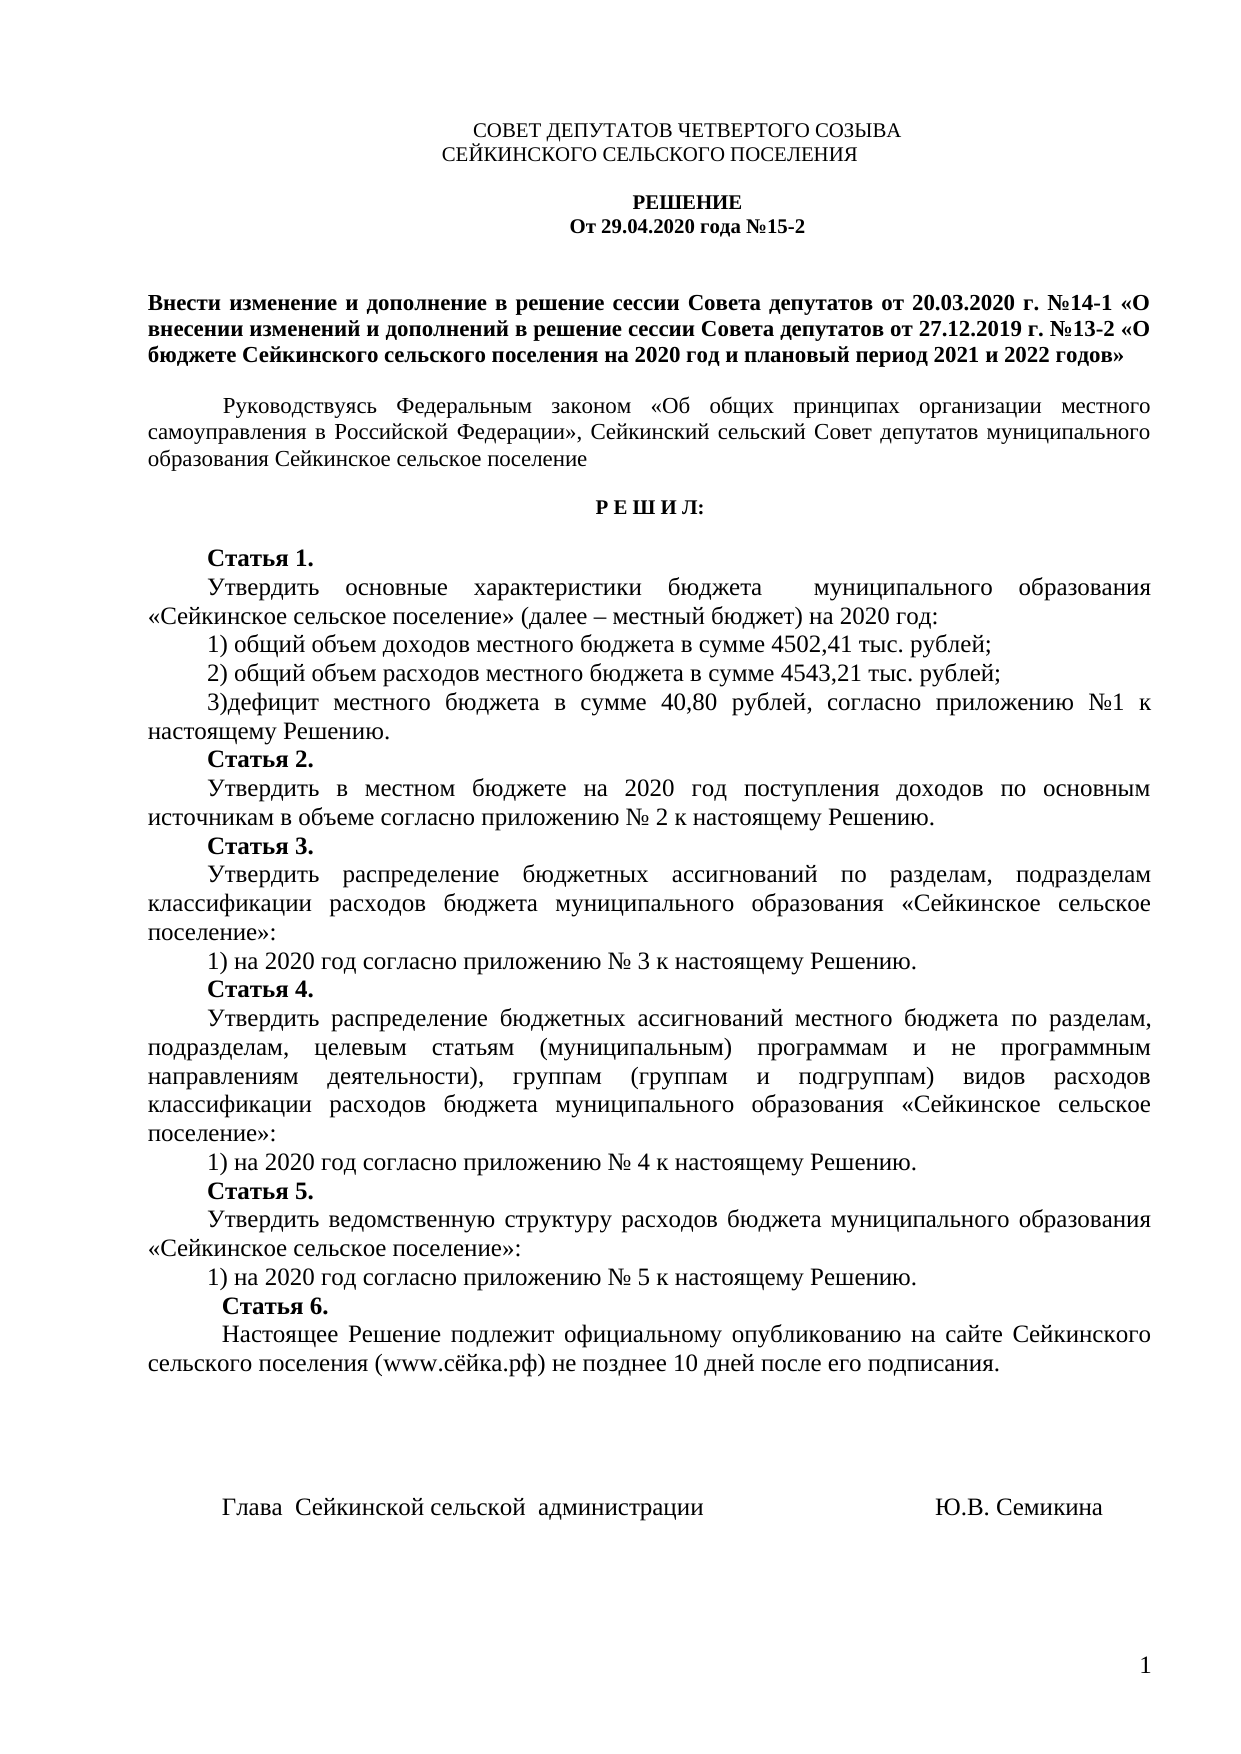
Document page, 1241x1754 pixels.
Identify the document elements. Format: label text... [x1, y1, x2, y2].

text Настоящее Решение подлежит официальному опубликованию на сайте Сейкинского сельского поселения (www.сёйка.рф) не позднее 10 дней после его подписания. [148, 1319, 1152, 1377]
subtitle СОВЕТ ДЕПУТАТОВ ЧЕТВЕРТОГО СОЗЫВА [148, 118, 1152, 142]
text 1) на 2020 год согласно приложению № 5 к настоящему Решению. [148, 1262, 1152, 1291]
text Глава Сейкинской сельской администрации Ю.В. Семикина [148, 1492, 1152, 1521]
title РЕШЕНИЕ [148, 190, 1152, 214]
text Утвердить распределение бюджетных ассигнований местного бюджета по разделам, подразделам, целевым статьям (муниципальным) программам и не программным направлениям деятельности), группам (группам и подгруппам) видов расходов классификации расходов бюджета муниципального образования «Сейкинское сельское поселение»: [148, 1003, 1152, 1147]
text СЕЙКИНСКОГО СЕЛЬСКОГО ПОСЕЛЕНИЯ [148, 142, 1152, 166]
text Утвердить основные характеристики бюджета муниципального образования «Сейкинское сельское поселение» (далее – местный бюджет) на 2020 год: [148, 572, 1152, 629]
text Утвердить ведомственную структуру расходов бюджета муниципального образования «Сейкинское сельское поселение»: [148, 1204, 1152, 1262]
text 1) на 2020 год согласно приложению № 3 к настоящему Решению. [148, 946, 1152, 974]
text Статья 3. [148, 831, 1152, 859]
text Статья 4. [148, 974, 1152, 1003]
text Статья 2. [148, 744, 1152, 773]
text 3)дефицит местного бюджета в сумме 40,80 рублей, согласно приложению №1 к настоящему Решению. [148, 687, 1152, 744]
text Утвердить в местном бюджете на 2020 год поступления доходов по основным источникам в объеме согласно приложению № 2 к настоящему Решению. [148, 773, 1152, 831]
text 1) общий объем доходов местного бюджета в сумме 4502,41 тыс. рублей; [148, 629, 1152, 658]
text Статья 5. [148, 1176, 1152, 1204]
text Р Е Ш И Л: [148, 495, 1152, 519]
text Внести изменение и дополнение в решение сессии Совета депутатов от 20.03.2020 г. №14-1 «О внесении изменений и дополнений в решение сессии Совета депутатов от 27.12.2019 г. №13-2 «О бюджете Сейкинского сельского поселения на 2020 год и плановый период 2021 и 2022 годов» [148, 289, 1152, 368]
text 2) общий объем расходов местного бюджета в сумме 4543,21 тыс. рублей; [148, 658, 1152, 687]
text 1) на 2020 год согласно приложению № 4 к настоящему Решению. [148, 1147, 1152, 1176]
text Статья 1. [148, 543, 1152, 572]
title От 29.04.2020 года №15-2 [148, 214, 1152, 238]
text Руководствуясь Федеральным законом «Об общих принципах организации местного самоуправления в Российской Федерации», Сейкинский сельский Совет депутатов муниципального образования Сейкинское сельское поселение [148, 392, 1152, 471]
text Утвердить распределение бюджетных ассигнований по разделам, подразделам классификации расходов бюджета муниципального образования «Сейкинское сельское поселение»: [148, 859, 1152, 946]
text Статья 6. [148, 1291, 1152, 1319]
